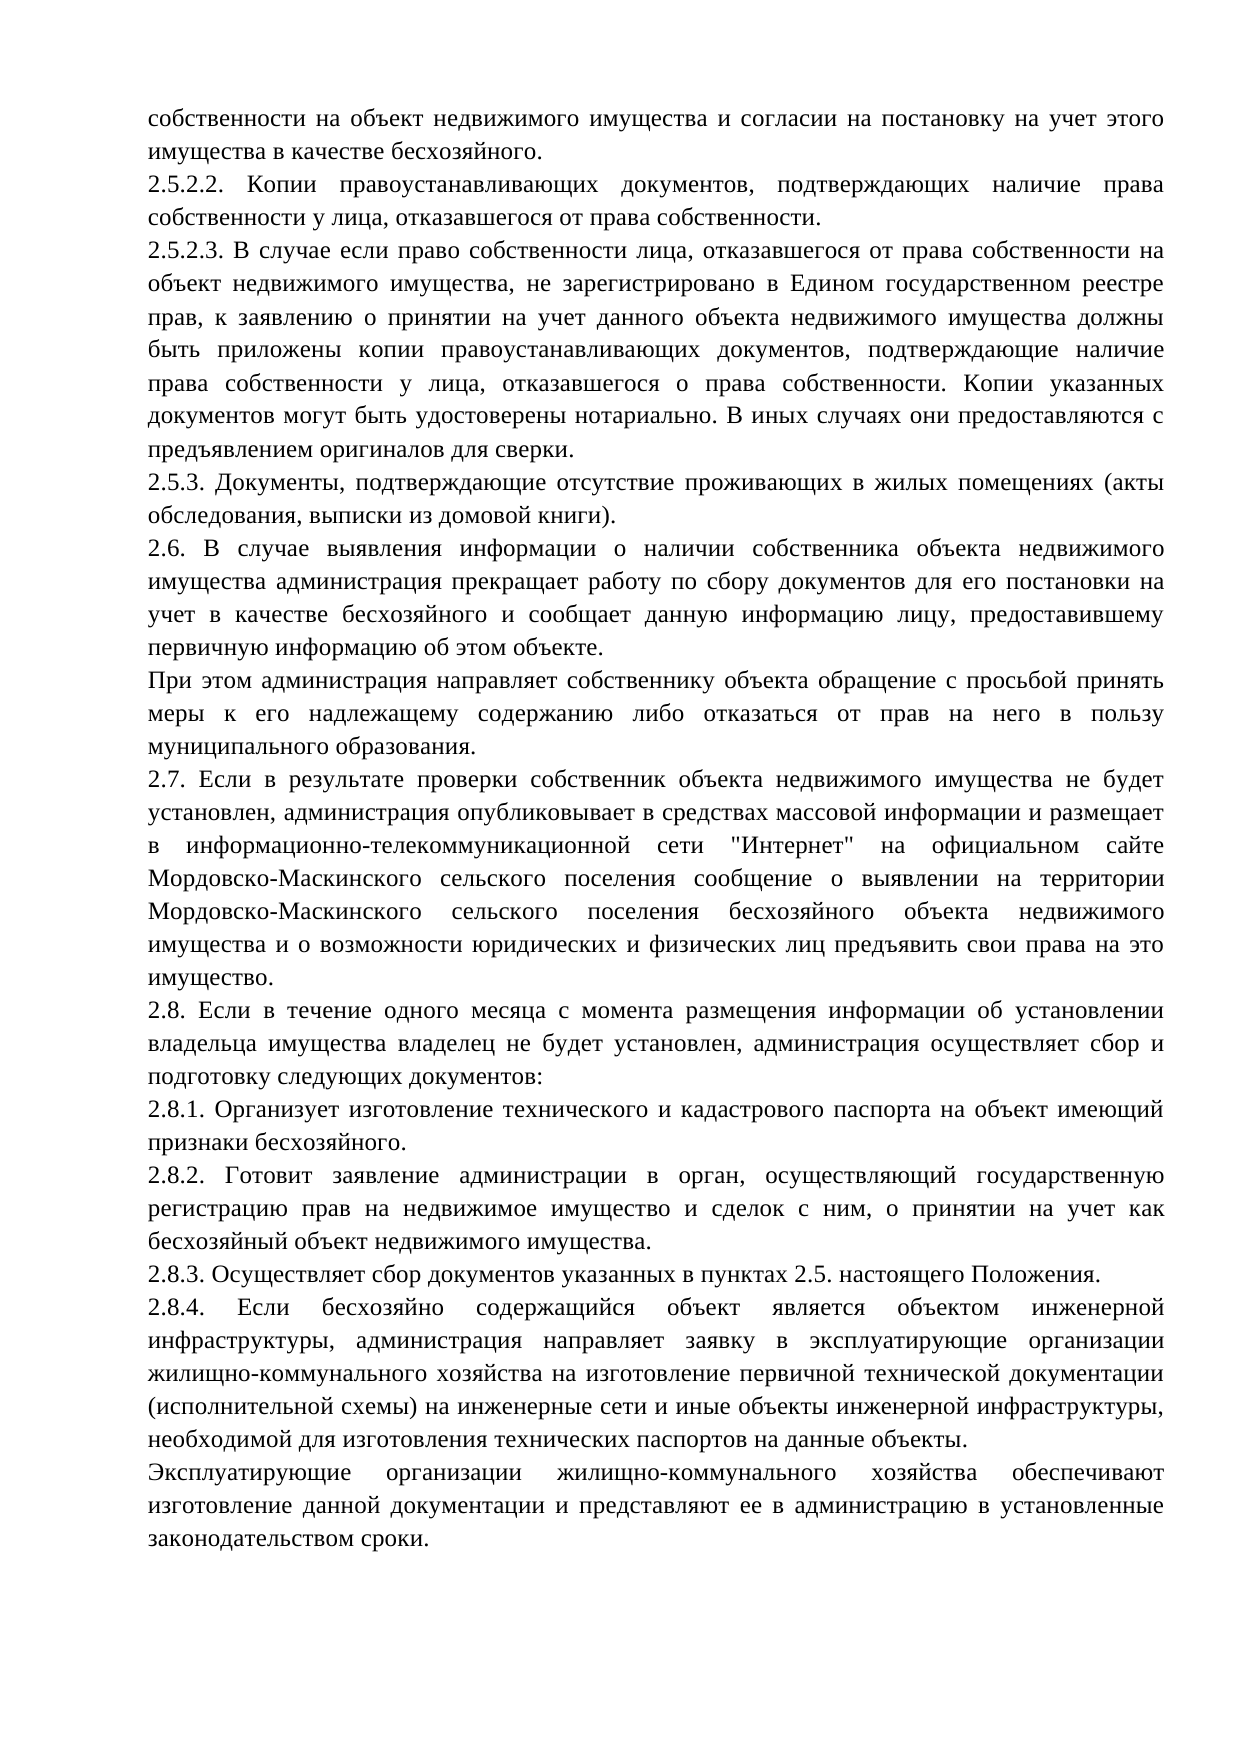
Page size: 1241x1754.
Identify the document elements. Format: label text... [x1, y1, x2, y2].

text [148, 103, 1166, 165]
text 2.5.3. Документы, подтверждающие отсутствие проживающих в жилых помещениях (акты обследования, выписки из домовой книги). [148, 467, 1166, 528]
text 2.8.4. Если бесхозяйно содержащийся объект является объектом инженерной инфраструктуры, администрация направляет заявку в эксплуатирующие организации жилищно-коммунального хозяйства на изготовление первичной технической документации (исполнительной схемы) на инженерные сети и иные объекты инженерной инфраструктуры, необходимой для изготовления технических паспортов на данные объекты. [148, 1292, 1166, 1453]
text 2.5.2.3. В случае если право собственности лица, отказавшегося от права собственности на объект недвижимого имущества, не зарегистрировано в Едином государственном реестре прав, к заявлению о принятии на учет данного объекта недвижимого имущества должны быть приложены копии правоустанавливающих документов, подтверждающие наличие права собственности у лица, отказавшегося о права собственности. Копии указанных документов могут быть удостоверены нотариально. В иных случаях они предоставляются с предъявлением оригиналов для сверки. [148, 236, 1166, 462]
text 2.8.1. Организует изготовление технического и кадастрового паспорта на объект имеющий признаки бесхозяйного. [148, 1094, 1166, 1156]
text 2.5.2.2. Копии правоустанавливающих документов, подтверждающих наличие права собственности у лица, отказавшегося от права собственности. [148, 169, 1166, 231]
text При этом администрация направляет собственнику объекта обращение с просьбой принять меры к его надлежащему содержанию либо отказаться от прав на него в пользу муниципального образования. [148, 665, 1166, 759]
text 2.8.3. Осуществляет сбор документов указанных в пунктах 2.5. настоящего Положения. [148, 1259, 1166, 1288]
text 2.8.2. Готовит заявление администрации в орган, осуществляющий государственную регистрацию прав на недвижимое имущество и сделок с ним, о принятии на учет как бесхозяйный объект недвижимого имущества. [148, 1160, 1166, 1255]
text 2.8. Если в течение одного месяца с момента размещения информации об установлении владельца имущества владелец не будет установлен, администрация осуществляет сбор и подготовку следующих документов: [148, 995, 1166, 1090]
text 2.7. Если в результате проверки собственник объекта недвижимого имущества не будет установлен, администрация опубликовывает в средствах массовой информации и размещает в информационно-телекоммуникационной сети "Интернет" на официальном сайте Мордовско-Маскинского сельского поселения сообщение о выявлении на территории Мордовско-Маскинского сельского поселения бесхозяйного объекта недвижимого имущества и о возможности юридических и физических лиц предъявить свои права на это имущество. [148, 764, 1166, 991]
text Эксплуатирующие организации жилищно-коммунального хозяйства обеспечивают изготовление данной документации и представляют ее в администрацию в установленные законодательством сроки. [148, 1457, 1166, 1552]
text 2.6. В случае выявления информации о наличии собственника объекта недвижимого имущества администрация прекращает работу по сбору документов для его постановки на учет в качестве бесхозяйного и сообщает данную информацию лицу, предоставившему первичную информацию об этом объекте. [148, 533, 1166, 661]
